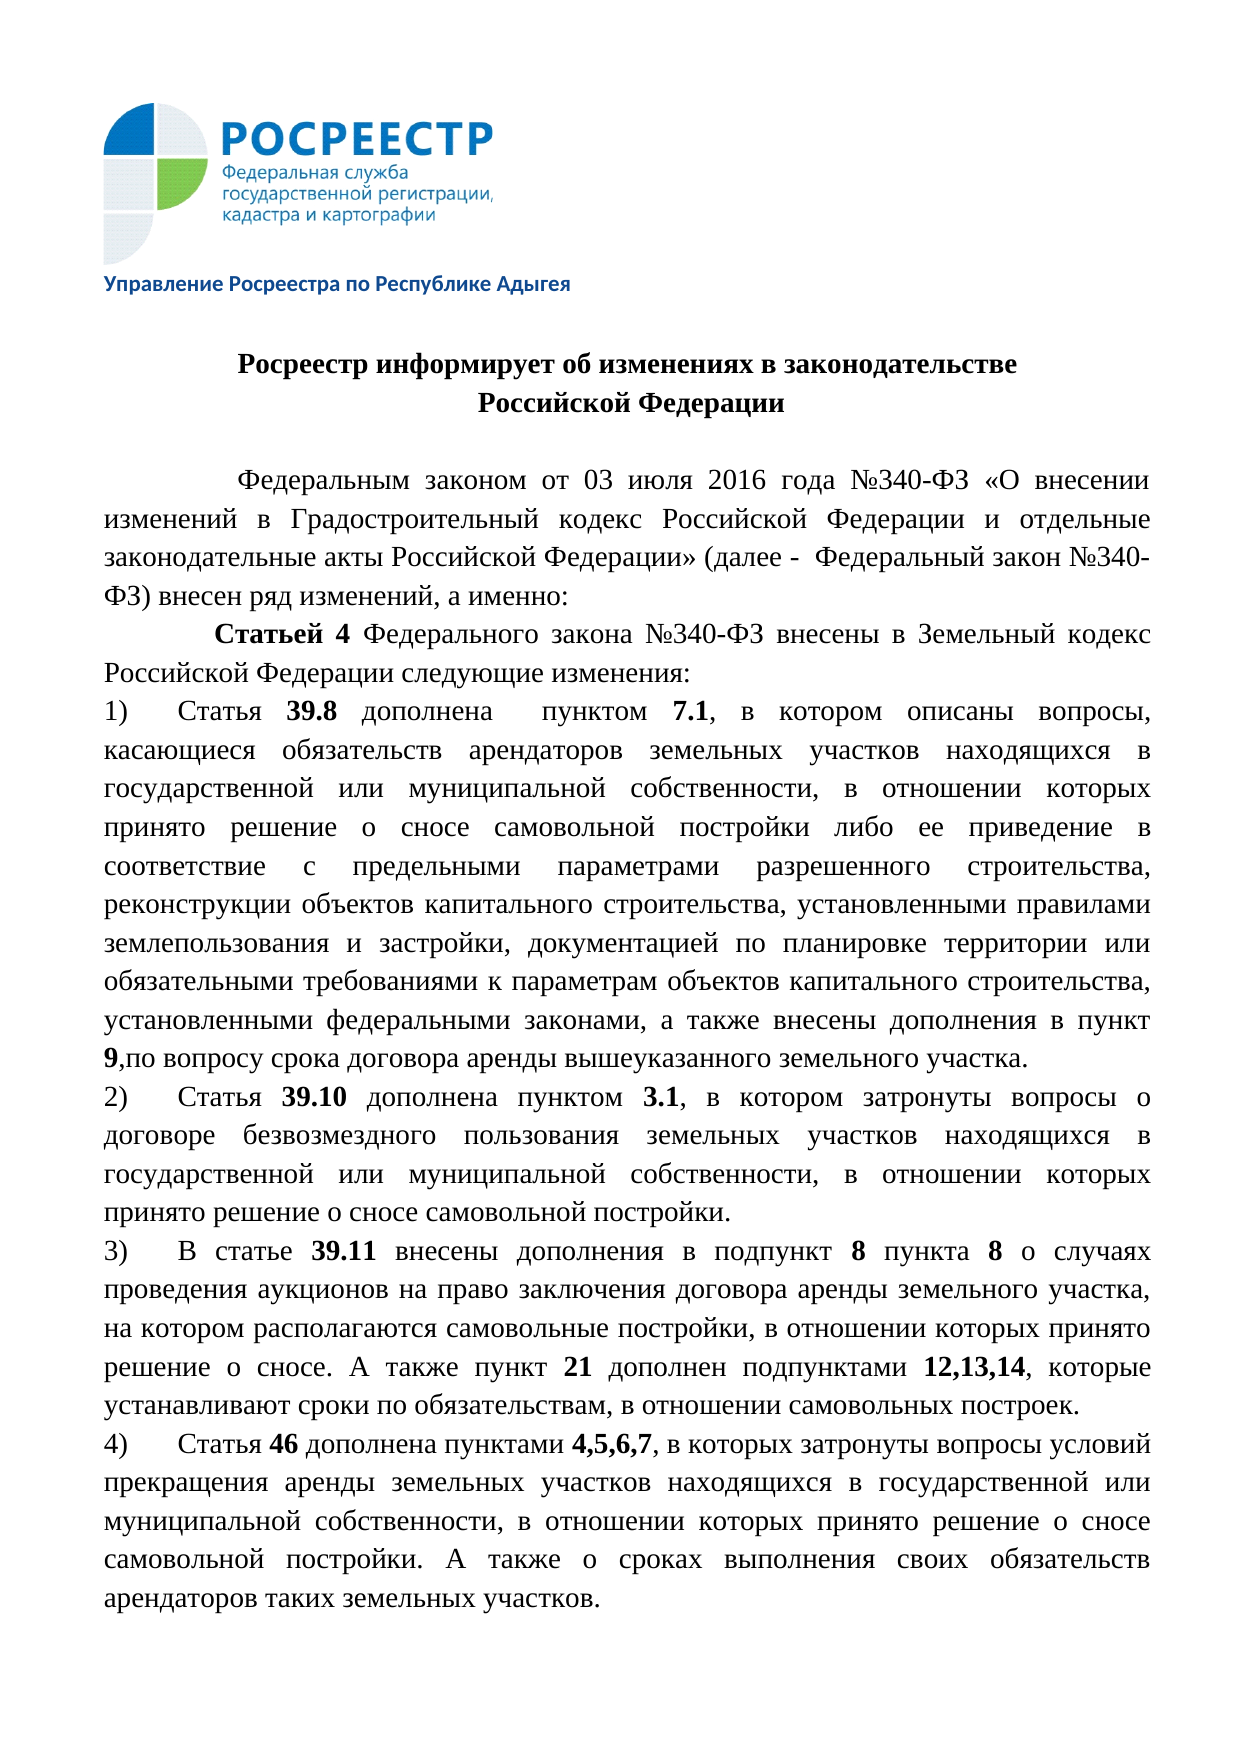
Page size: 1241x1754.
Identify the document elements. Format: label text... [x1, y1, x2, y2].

text 1) Статья 39.8 дополнена пунктом 7.1, в котором описаны вопросы, касающиеся обязательств арендаторов земельных участков находящихся в государственной или муниципальной собственности, в отношении которых принято решение о сносе самовольной постройки либо ее приведение в соответствие с предельными параметрами разрешенного строительства, реконструкции объектов капитального строительства, установленными правилами землепользования и застройки, документацией по планировке территории или обязательными требованиями к параметрам объектов капитального строительства, установленными федеральными законами, а также внесены дополнения в пункт 9,по вопросу срока договора аренды вышеуказанного земельного участка. [103, 693, 1152, 1074]
picture [103, 103, 493, 265]
text Российской Федерации [103, 385, 1152, 419]
text Федеральным законом от 03 июля 2016 года №340-ФЗ «О внесении изменений в Градостроительный кодекс Российской Федерации и отдельные законодательные акты Российской Федерации» (далее - Федеральный закон №340-ФЗ) внесен ряд изменений, а именно: [103, 462, 1152, 611]
text Статьей 4 Федерального закона №340-ФЗ внесены в Земельный кодекс Российской Федерации следующие изменения: [103, 616, 1152, 688]
text 3) В статье 39.11 внесены дополнения в подпункт 8 пункта 8 о случаях проведения аукционов на право заключения договора аренды земельного участка, на котором располагаются самовольные постройки, в отношении которых принято решение о сносе. А также пункт 21 дополнен подпунктами 12,13,14, которые устанавливают сроки по обязательствам, в отношении самовольных построек. [103, 1233, 1152, 1421]
text Управление Росреестра по Республике Адыгея [103, 269, 1152, 297]
text 4) Статья 46 дополнена пунктами 4,5,6,7, в которых затронуты вопросы условий прекращения аренды земельных участков находящихся в государственной или муниципальной собственности, в отношении которых принято решение о сносе самовольной постройки. А также о сроках выполнения своих обязательств арендаторов таких земельных участков. [103, 1426, 1152, 1613]
text 2) Статья 39.10 дополнена пунктом 3.1, в котором затронуты вопросы о договоре безвозмездного пользования земельных участков находящихся в государственной или муниципальной собственности, в отношении которых принято решение о сносе самовольной постройки. [103, 1079, 1152, 1228]
text Росреестр информирует об изменениях в законодательстве [103, 347, 1152, 380]
